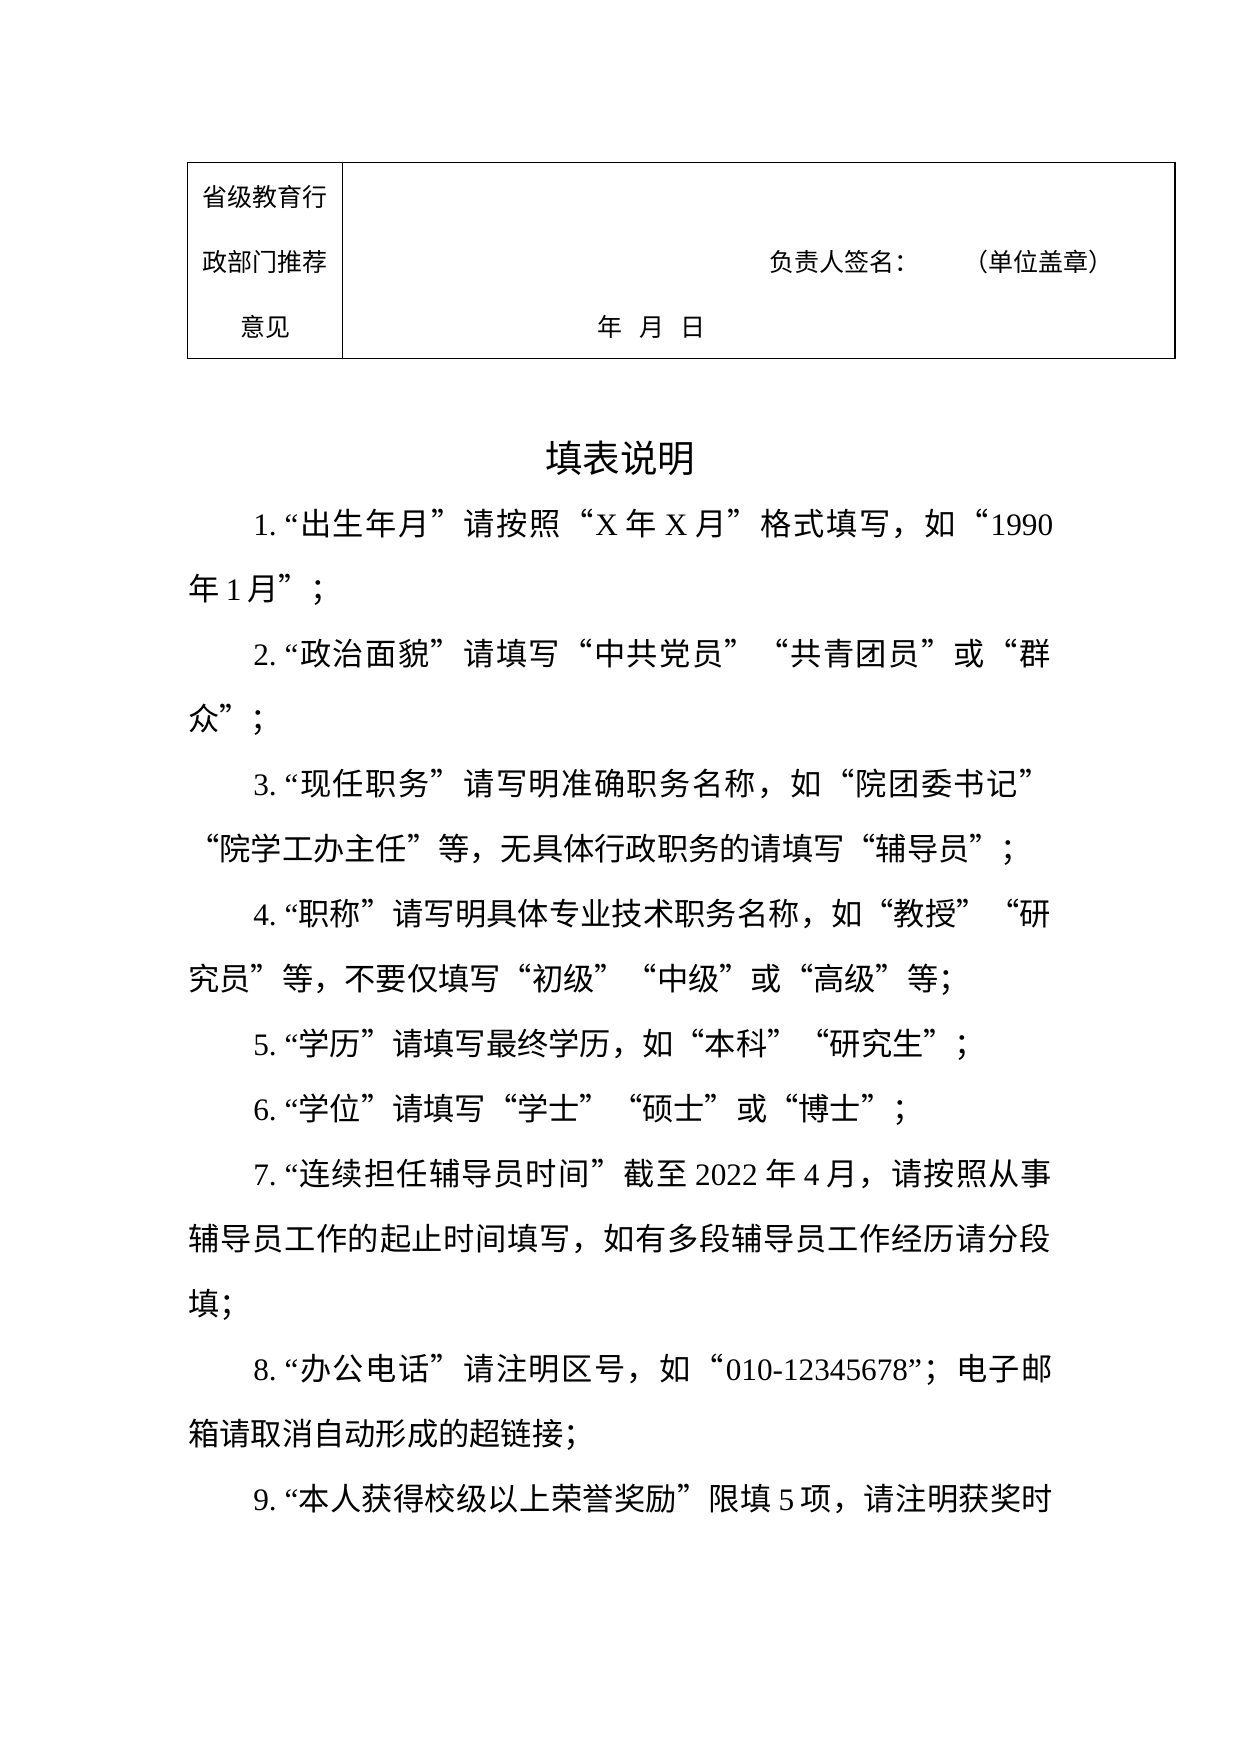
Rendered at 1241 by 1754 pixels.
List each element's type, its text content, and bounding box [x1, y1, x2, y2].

list “职称”请写明具体专业技术职务名称，如“教授”“研究员”等，不要仅填写“初级”“中级”或“高级”等； [188, 879, 1053, 1009]
list “办公电话”请注明区号，如“010-12345678”；电子邮箱请取消自动形成的超链接； [188, 1334, 1053, 1464]
text 填表说明 [187, 424, 1053, 489]
list “学历”请填写最终学历，如“本科”“研究生”； [188, 1009, 1053, 1074]
list “出生年月”请按照“X年X月”格式填写，如“1990年1月”； [188, 489, 1053, 619]
list “政治面貌”请填写“中共党员”“共青团员”或“群众”； [188, 619, 1053, 749]
table_cell 省级教育行政部门推荐意见 [188, 163, 342, 358]
list “现任职务”请写明准确职务名称，如“院团委书记”“院学工办主任”等，无具体行政职务的请填写“辅导员”； [188, 749, 1053, 879]
table_cell 负责人签名： （单位盖章） 年 月 日 [343, 163, 1174, 358]
list “连续担任辅导员时间”截至2022年4月，请按照从事辅导员工作的起止时间填写，如有多段辅导员工作经历请分段填； [188, 1139, 1053, 1334]
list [188, 1464, 1053, 1529]
list “学位”请填写“学士”“硕士”或“博士”； [188, 1074, 1053, 1139]
